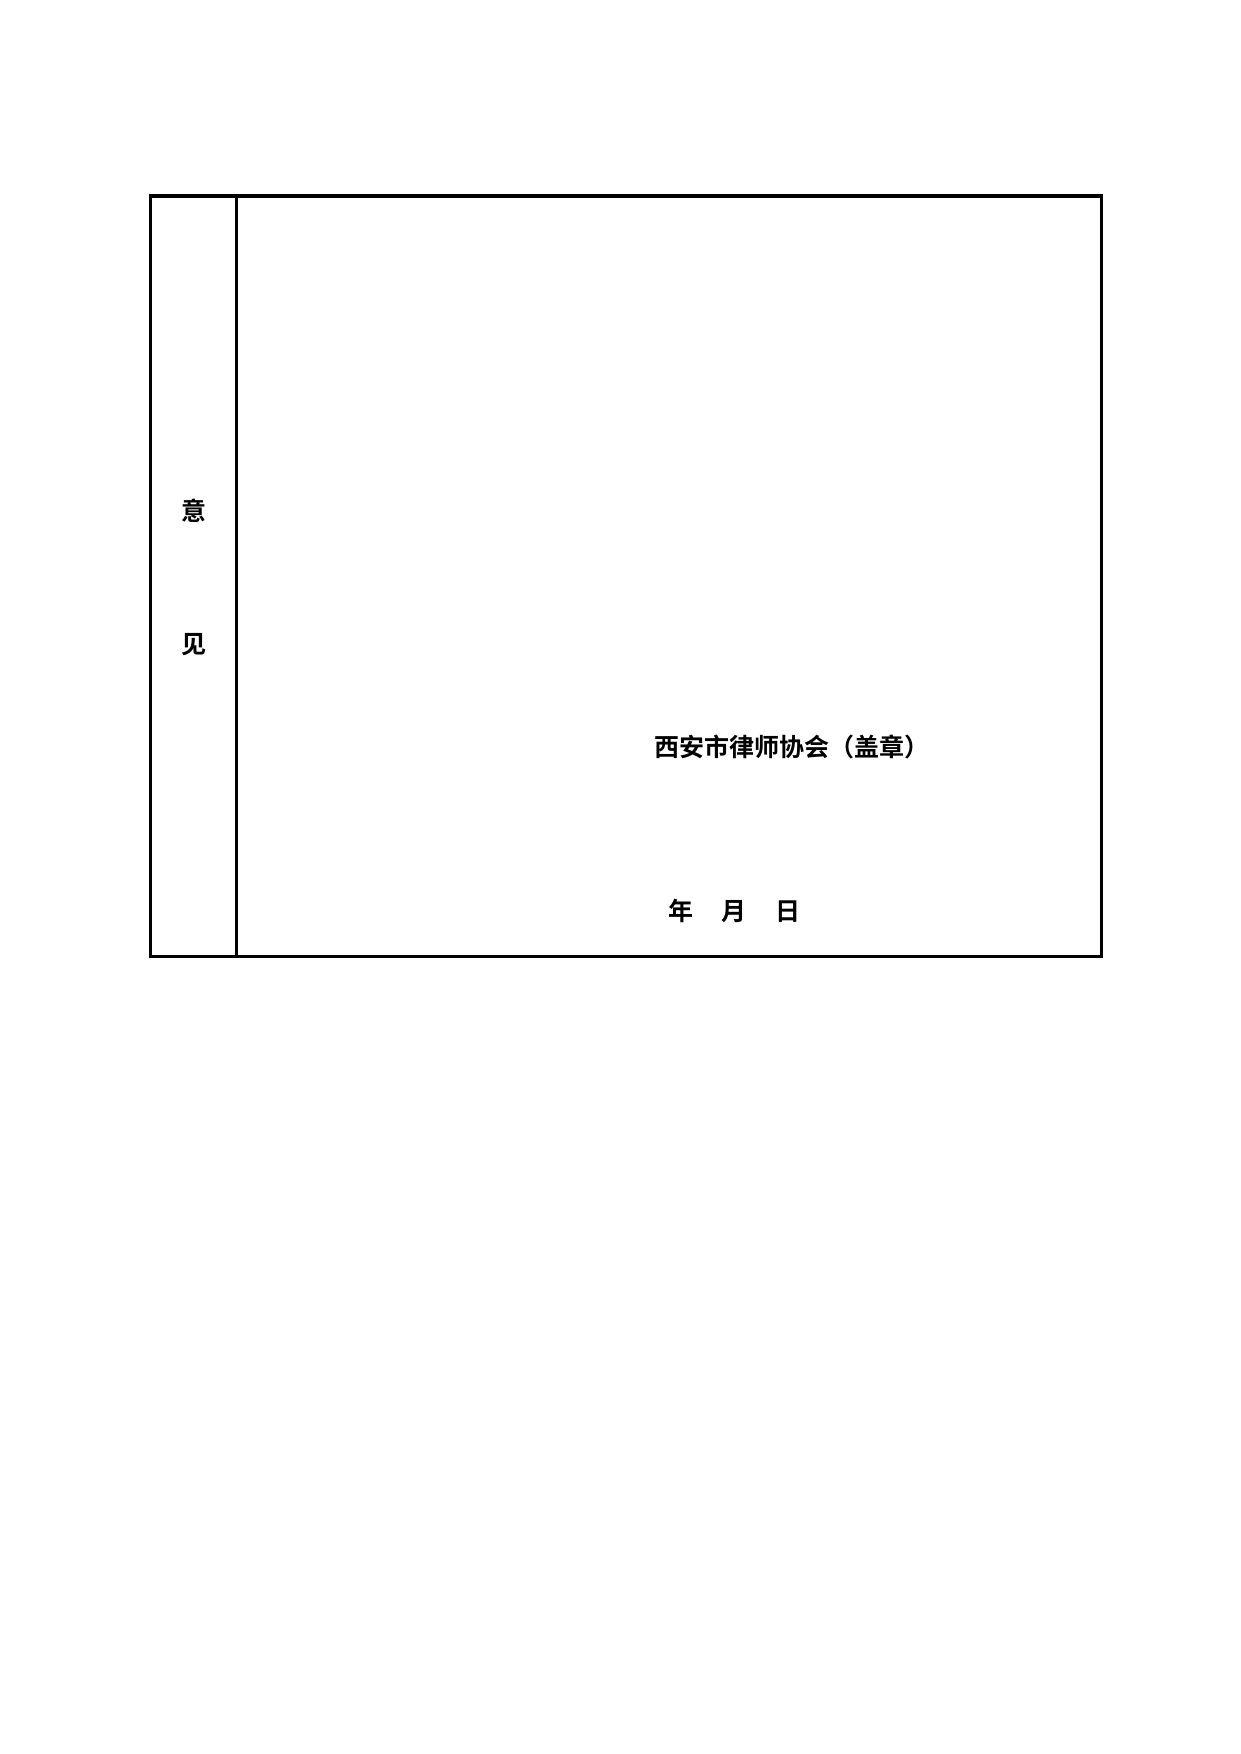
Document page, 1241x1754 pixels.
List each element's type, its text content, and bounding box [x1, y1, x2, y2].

table_cell 审 批 意 见 [152, 198, 235, 955]
table_cell 西安市律师协会（盖章） 年 月 日 [238, 198, 1100, 955]
